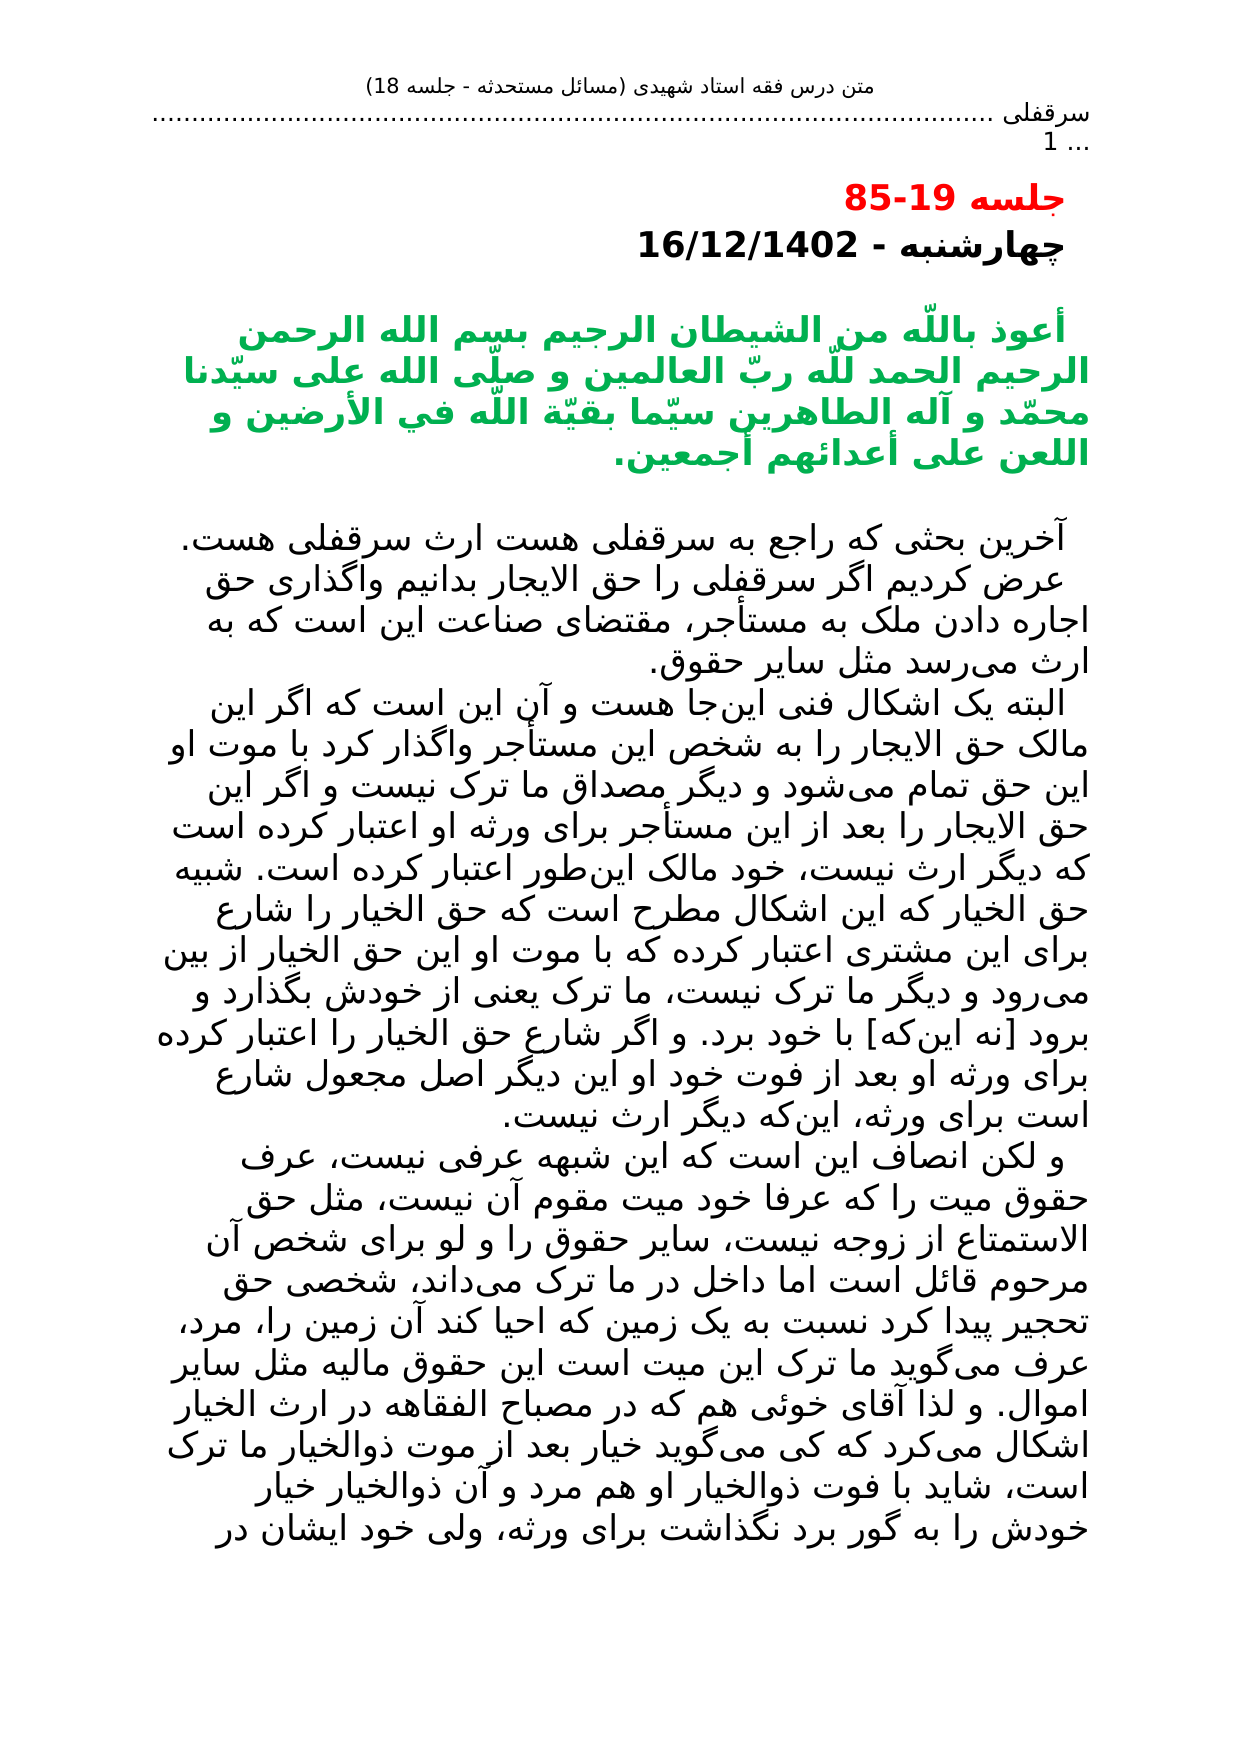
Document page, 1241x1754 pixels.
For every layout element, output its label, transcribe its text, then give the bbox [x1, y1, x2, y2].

text چهارشنبه - 16/12/1402 [150, 224, 1090, 266]
text أعوذ باللّه من الشیطان الرجیم بسم ‌الله الرحمن الرحیم الحمد للّه ربّ العالمین و صلّی الله علی سیّدنا محمّد و آله الطاهرین سیّما بقیّة اللّه في الأرضین و اللعن علی أعدائهم أجمعین. [150, 309, 1090, 474]
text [150, 1136, 1090, 1548]
subtitle جلسه 19-85 [150, 177, 1090, 218]
text آخرین بحثی که راجع به سرقفلی هست ارث سرقفلی هست. [150, 517, 1090, 558]
text عرض کردیم اگر سرقفلی را حق الایجار بدانیم واگذاری حق اجاره دادن ملک به مستأجر، ‌مقتضای صناعت این است که به ارث می‌‌رسد مثل سایر حقوق. [150, 558, 1090, 682]
text البته یک اشکال فنی این‌جا هست و آن این است که اگر این مالک حق الایجار را به شخص این مستأجر واگذار کرد با موت او این حق تمام می‌‌شود و دیگر مصداق ما ترک نیست و اگر این حق الایجار را بعد از این مستأجر برای ورثه او اعتبار کرده است که دیگر ارث نیست، ‌خود مالک این‌طور اعتبار کرده است. شبیه حق الخیار که این اشکال مطرح است که حق الخیار را شارع برای این مشتری اعتبار کرده که با موت او این حق الخیار از بین می‌‌رود و دیگر ما ترک نیست، ما ترک یعنی از خودش بگذارد و برود [نه این‌که] با خود برد. و اگر شارع حق الخیار را اعتبار کرده برای ورثه او بعد از فوت خود او این دیگر اصل مجعول شارع است برای ورثه، ‌این‌که دیگر ارث نیست. [150, 682, 1090, 1136]
